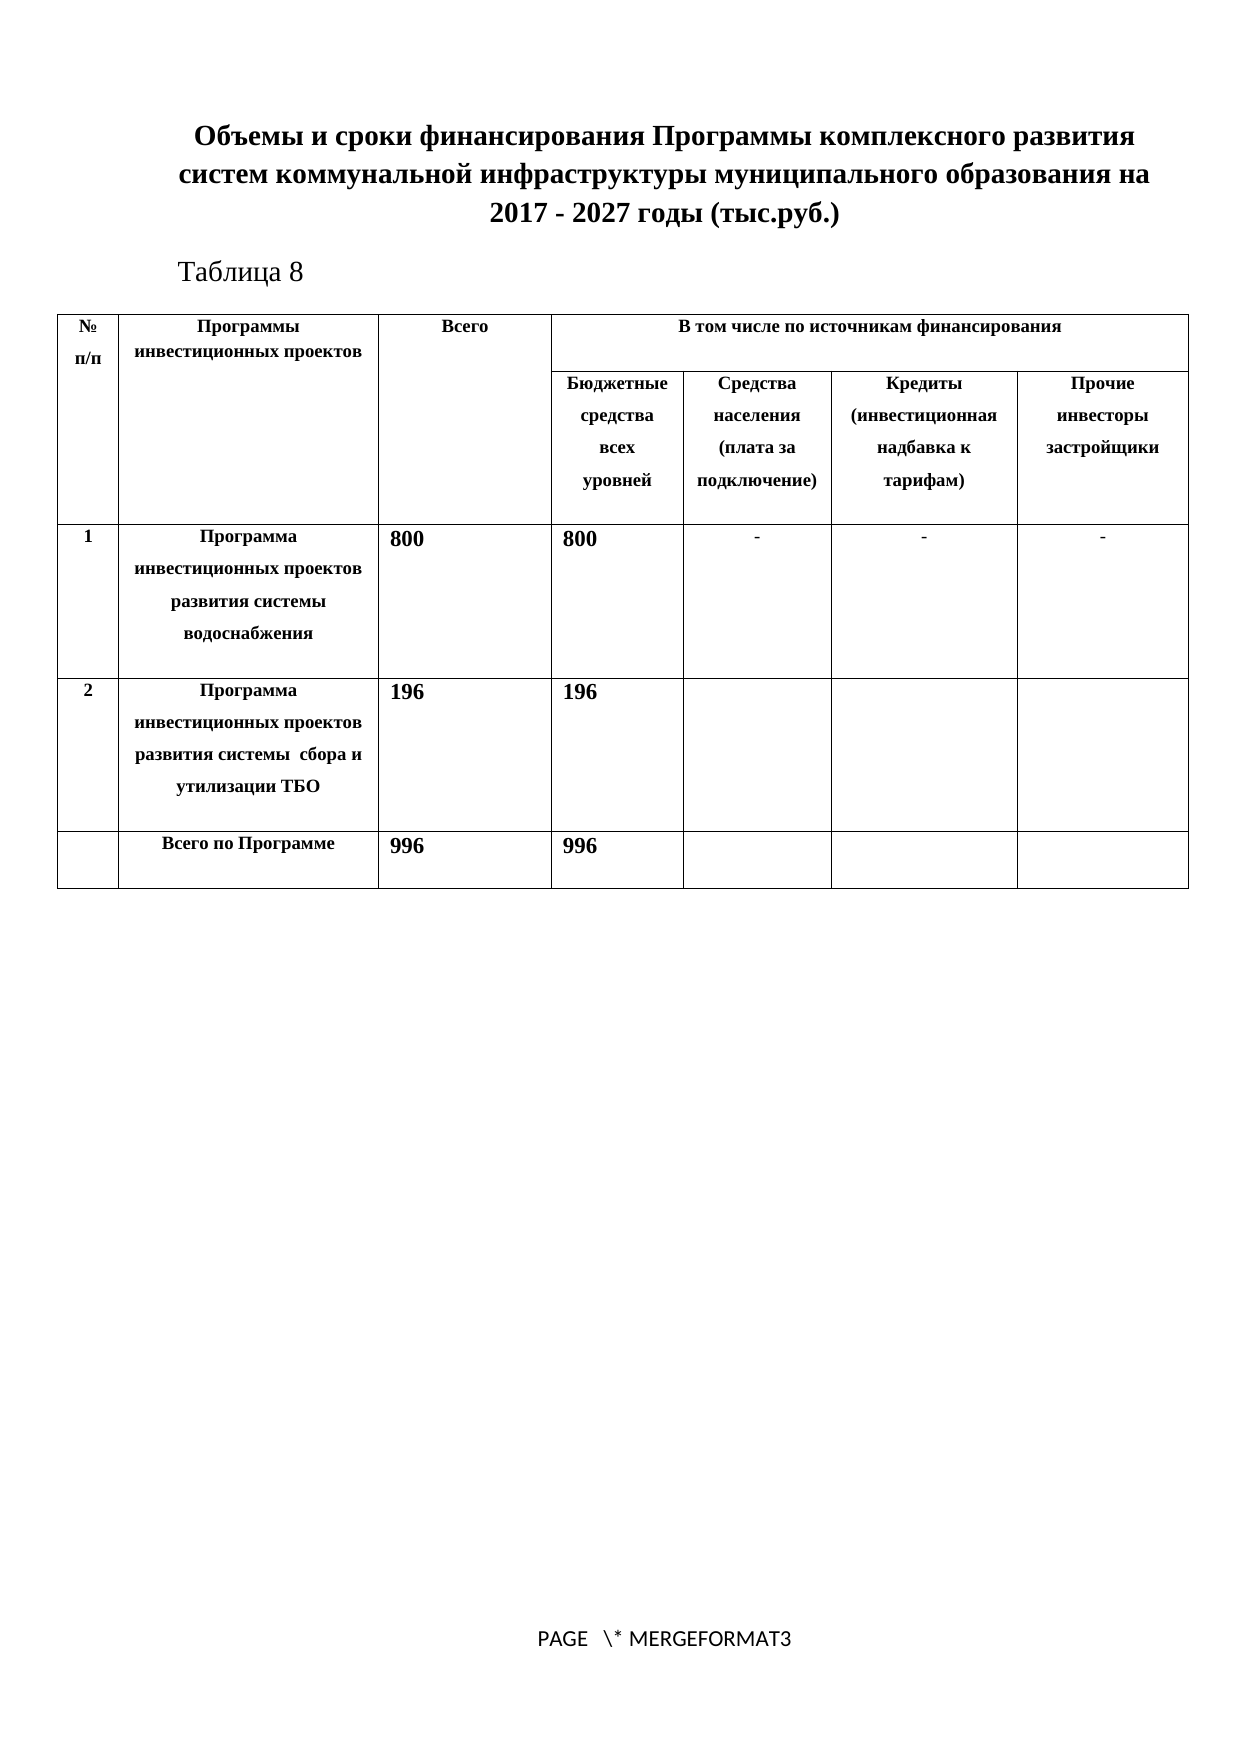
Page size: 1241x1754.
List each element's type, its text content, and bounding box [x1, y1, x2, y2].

table_cell 196 [379, 679, 551, 831]
table_cell 196 [552, 679, 683, 831]
table_cell Кредиты (инвестиционная надбавка к тарифам) [832, 372, 1017, 524]
table_header Программы инвестиционных проектов [119, 315, 378, 524]
table_header Всего [379, 315, 551, 524]
table_cell 2 [58, 679, 118, 831]
table_cell Программа инвестиционных проектов развития системы сбора и утилизации ТБО [119, 679, 378, 831]
table_header В том числе по источникам финансирования [552, 315, 1188, 371]
table_cell Средства населения (плата за подключение) [684, 372, 831, 524]
table_cell 1 [58, 525, 118, 677]
table_cell 800 [552, 525, 683, 677]
table_cell [684, 832, 831, 887]
table_cell Бюджетные средства всех уровней [552, 372, 683, 524]
table_header № п/п [58, 315, 118, 524]
table_cell Прочие инвесторы застройщики [1018, 372, 1188, 524]
table_cell 800 [379, 525, 551, 677]
table_cell Всего по Программе [119, 832, 378, 887]
text Объемы и сроки финансирования Программы комплексного развития систем коммунальной инфраструктуры муниципального образования на 2017 - 2027 годы (тыс.руб.) [177, 118, 1152, 229]
text Таблица 8 [177, 254, 1152, 288]
table_cell [832, 832, 1017, 887]
table_cell [684, 679, 831, 831]
table_cell - [1018, 525, 1188, 677]
table_cell - [684, 525, 831, 677]
table_cell 996 [552, 832, 683, 887]
table_cell 996 [379, 832, 551, 887]
table_cell [58, 832, 118, 887]
table_cell [1018, 832, 1188, 887]
table_cell - [832, 525, 1017, 677]
table_cell Программа инвестиционных проектов развития системы водоснабжения [119, 525, 378, 677]
table_cell [832, 679, 1017, 831]
table_cell [1018, 679, 1188, 831]
